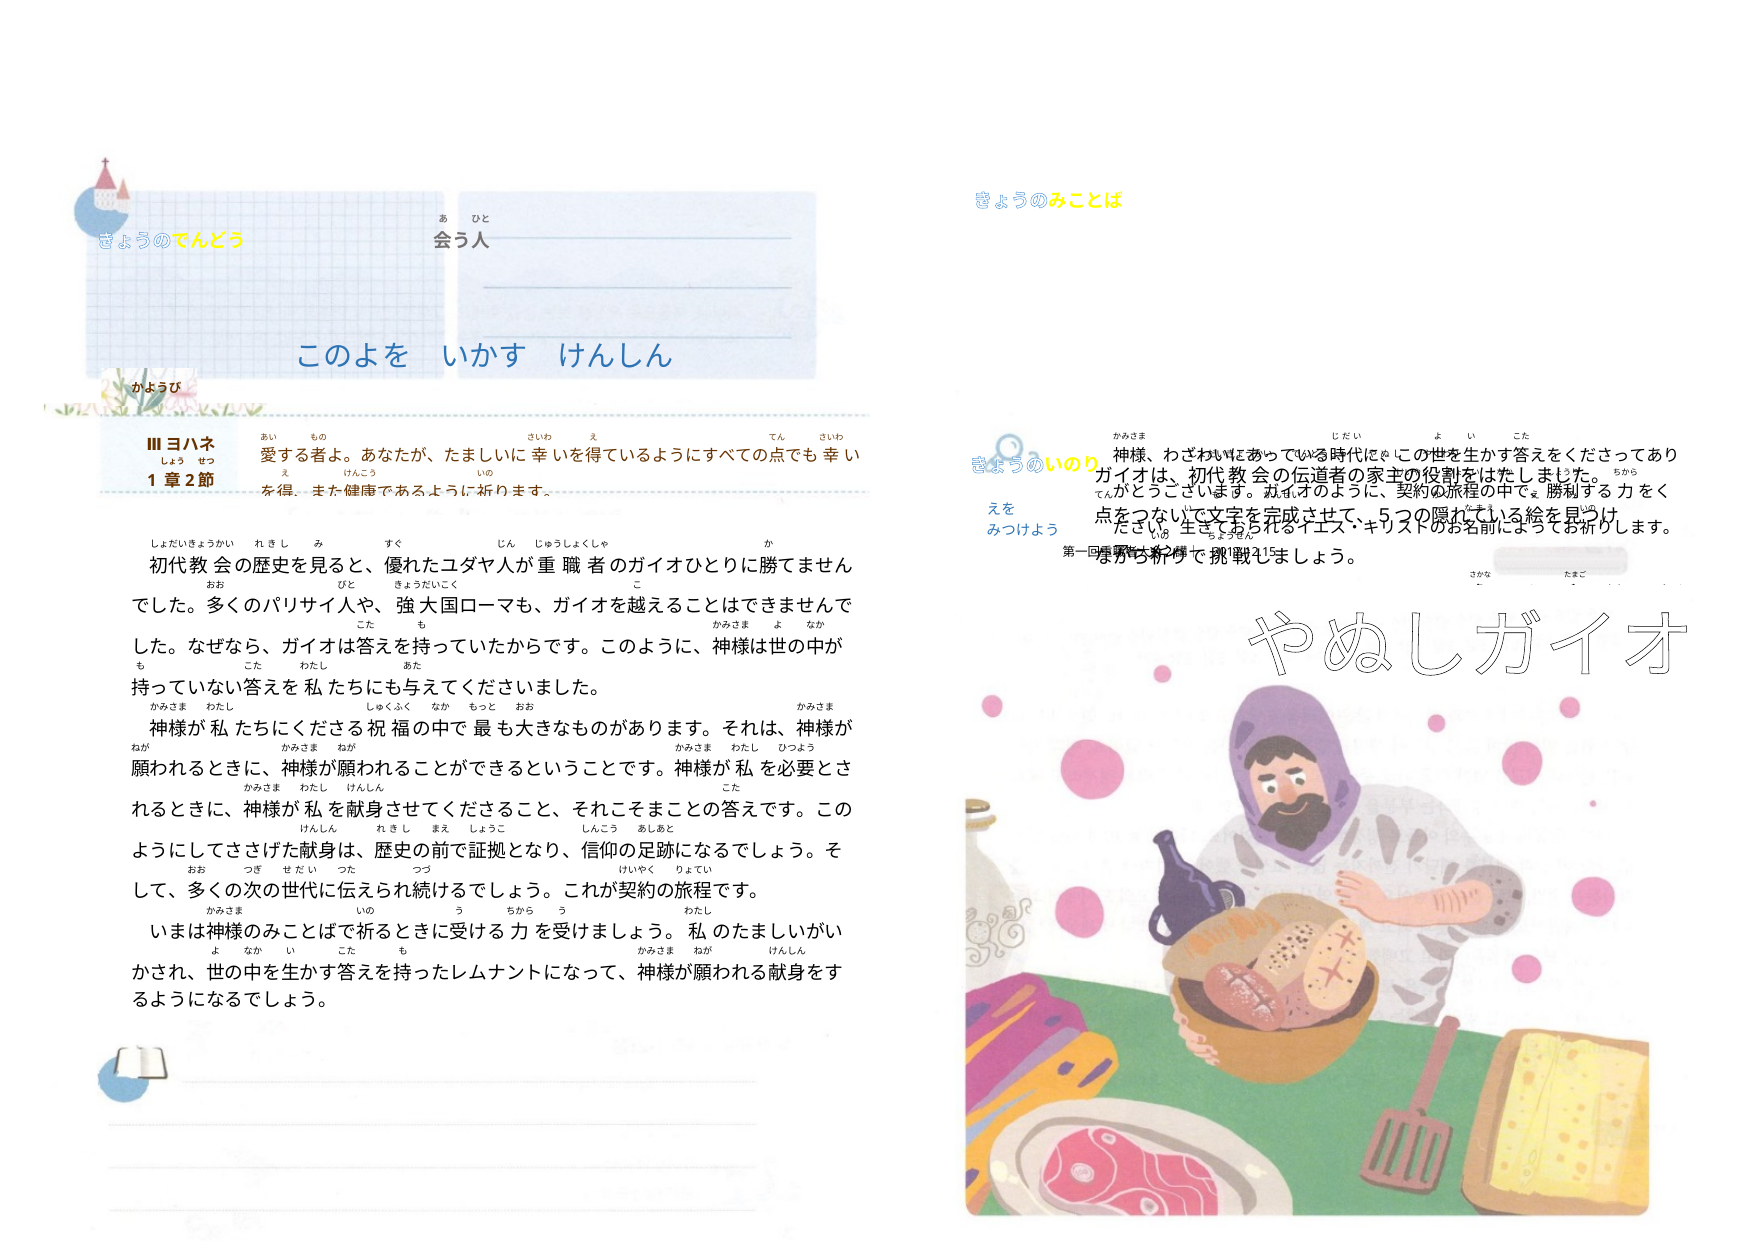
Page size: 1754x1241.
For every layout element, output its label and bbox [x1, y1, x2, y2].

picture [45, 1020, 867, 1241]
picture [904, 390, 1696, 1241]
picture [41, 147, 870, 515]
